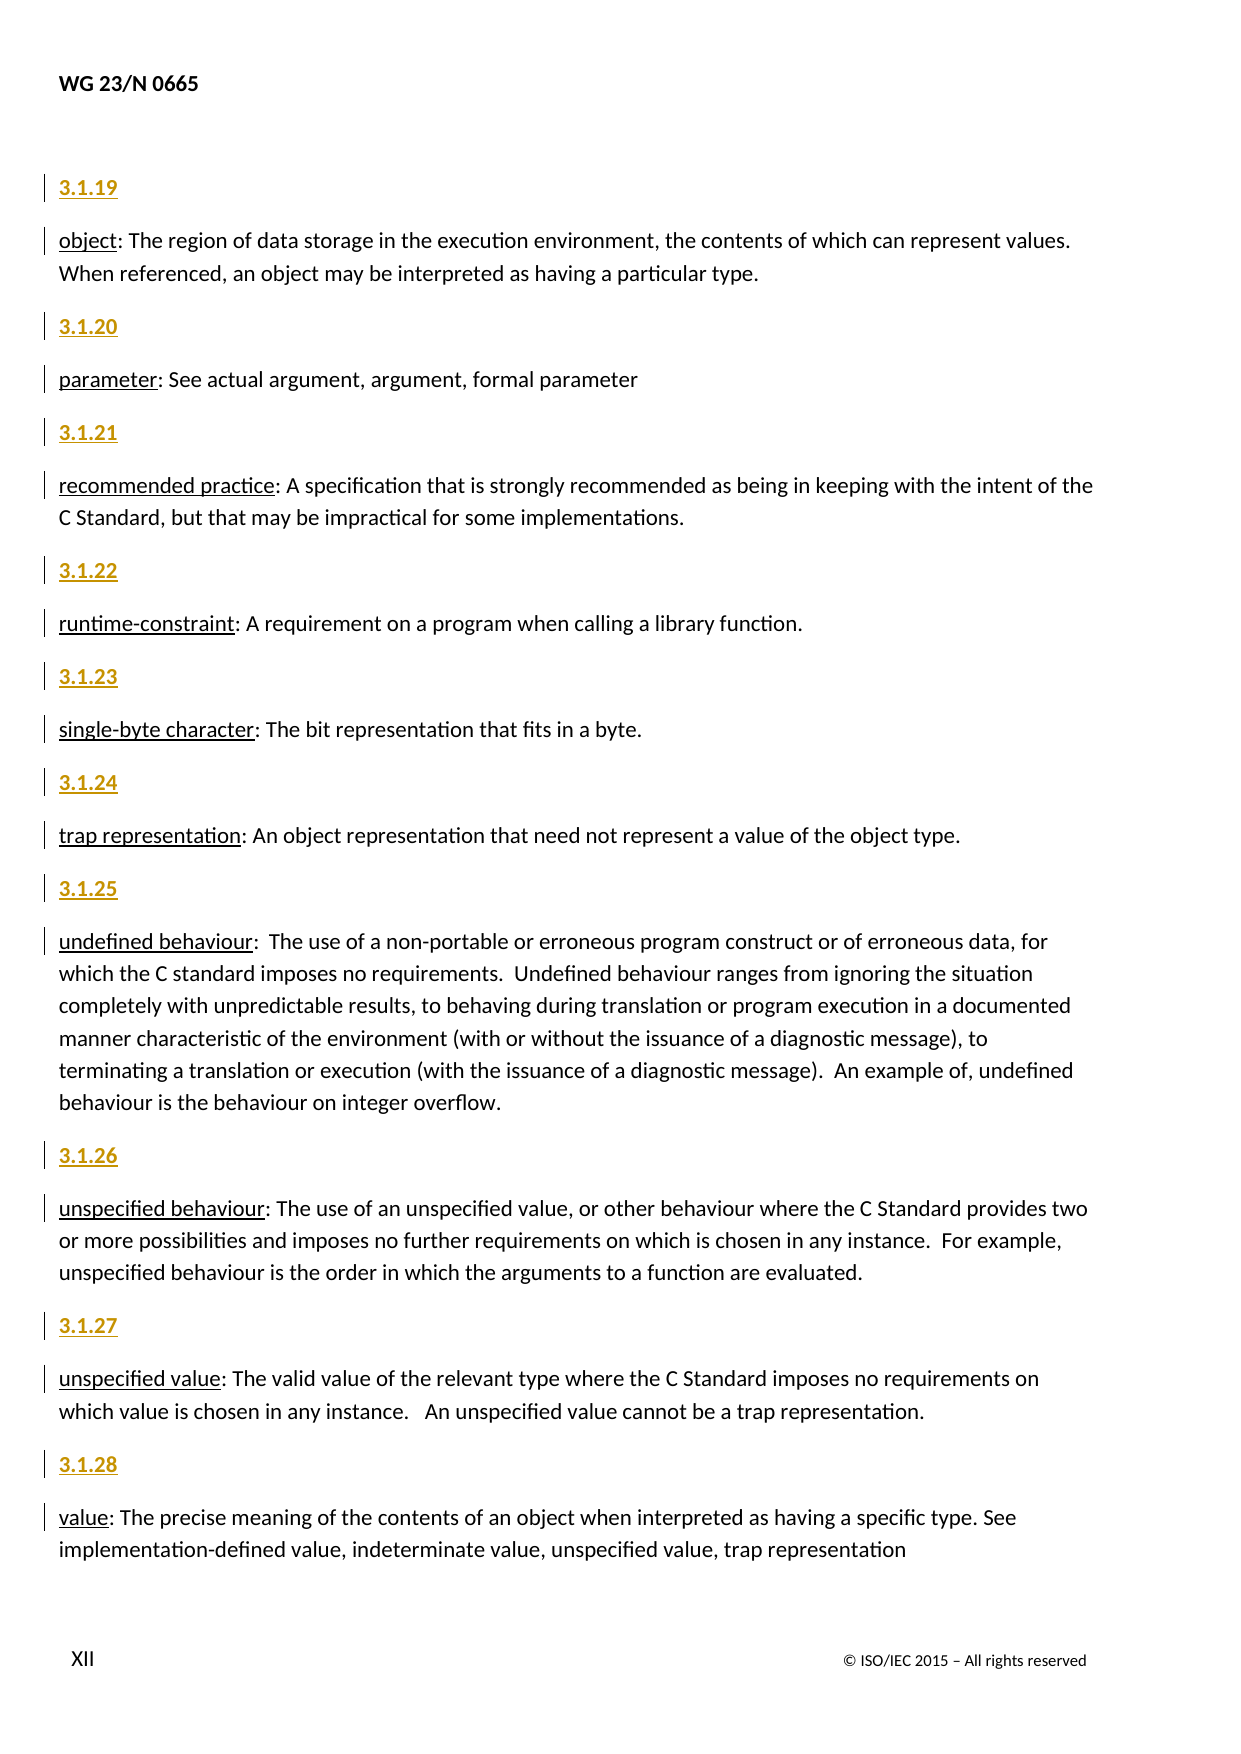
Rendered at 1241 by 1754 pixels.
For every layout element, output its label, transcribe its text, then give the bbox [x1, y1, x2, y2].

text recommended practice: A specification that is strongly recommended as being in keeping with the intent of the C Standard, but that may be impractical for some implementations. [58, 471, 1099, 531]
text parameter: See actual argument, argument, formal parameter [58, 365, 1099, 393]
text unspecified behaviour: The use of an unspecified value, or other behaviour where the C Standard provides two or more possibilities and imposes no further requirements on which is chosen in any instance. For example, unspecified behaviour is the order in which the arguments to a function are evaluated. [58, 1194, 1099, 1287]
text object: The region of data storage in the execution environment, the contents of which can represent values. When referenced, an object may be interpreted as having a particular type. [58, 227, 1099, 287]
text single-byte character: The bit representation that fits in a byte. [58, 715, 1099, 743]
text runtime-constraint: A requirement on a program when calling a library function. [58, 609, 1099, 637]
text undefined behaviour: The use of a non-portable or erroneous program construct or of erroneous data, for which the C standard imposes no requirements. Undefined behaviour ranges from ignoring the situation completely with unpredictable results, to behaving during translation or program execution in a documented manner characteristic of the environment (with or without the issuance of a diagnostic message), to terminating a translation or execution (with the issuance of a diagnostic message). An example of, undefined behaviour is the behaviour on integer overflow. [58, 927, 1099, 1116]
text value: The precise meaning of the contents of an object when interpreted as having a specific type. See implementation-defined value, indeterminate value, unspecified value, trap representation [58, 1503, 1099, 1563]
text unspecified value: The valid value of the relevant type where the C Standard imposes no requirements on which value is chosen in any instance. An unspecified value cannot be a trap representation. [58, 1364, 1099, 1425]
text trap representation: An object representation that need not represent a value of the object type. [58, 821, 1099, 849]
